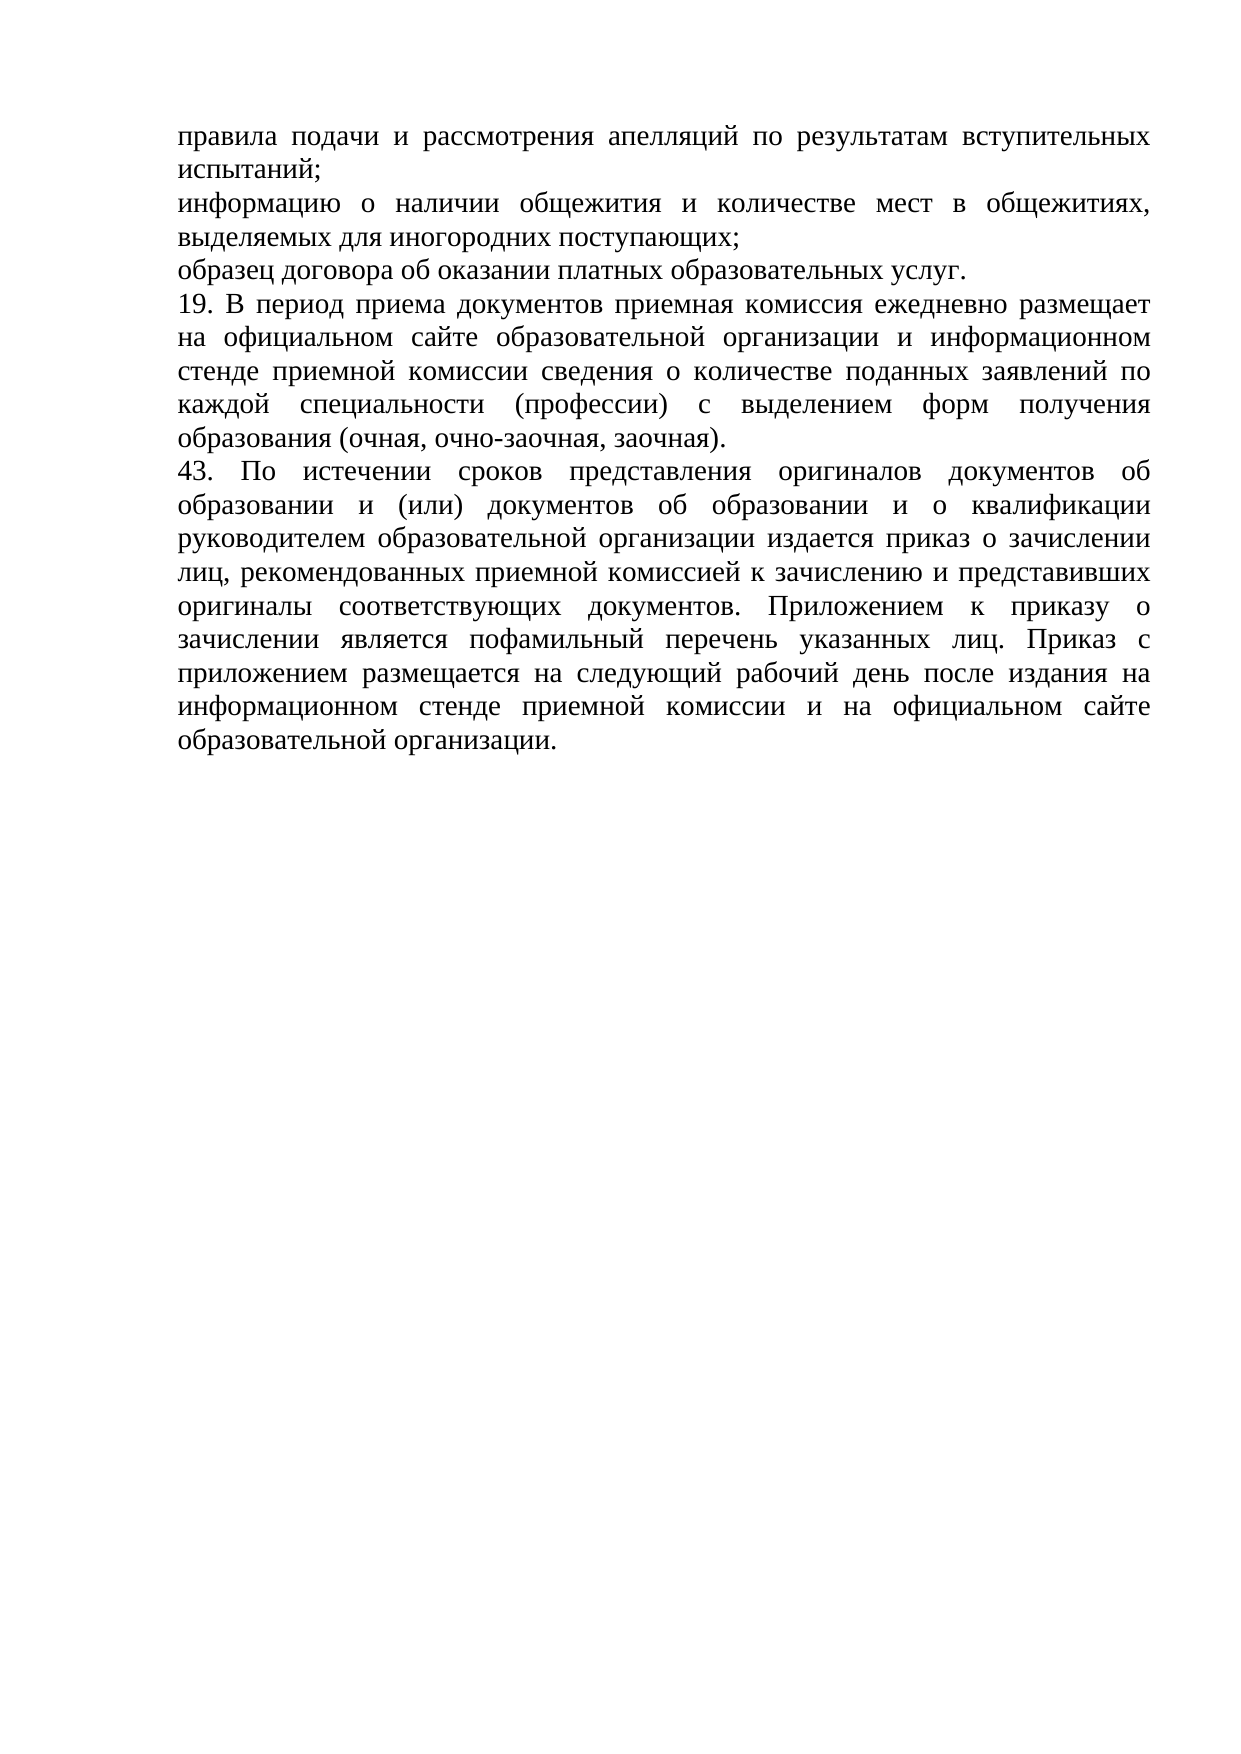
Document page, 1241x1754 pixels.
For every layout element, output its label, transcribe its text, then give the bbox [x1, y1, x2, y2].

text информацию о наличии общежития и количестве мест в общежитиях, выделяемых для иногородних поступающих; [177, 185, 1152, 252]
text образец договора об оказании платных образовательных услуг. [177, 252, 1152, 286]
text 43. По истечении сроков представления оригиналов документов об образовании и (или) документов об образовании и о квалификации руководителем образовательной организации издается приказ о зачислении лиц, рекомендованных приемной комиссией к зачислению и представивших оригиналы соответствующих документов. Приложением к приказу о зачислении является пофамильный перечень указанных лиц. Приказ с приложением размещается на следующий рабочий день после издания на информационном стенде приемной комиссии и на официальном сайте образовательной организации. [177, 453, 1152, 755]
text правила подачи и рассмотрения апелляций по результатам вступительных испытаний; [177, 118, 1152, 185]
text 19. В период приема документов приемная комиссия ежедневно размещает на официальном сайте образовательной организации и информационном стенде приемной комиссии сведения о количестве поданных заявлений по каждой специальности (профессии) с выделением форм получения образования (очная, очно-заочная, заочная). [177, 286, 1152, 453]
